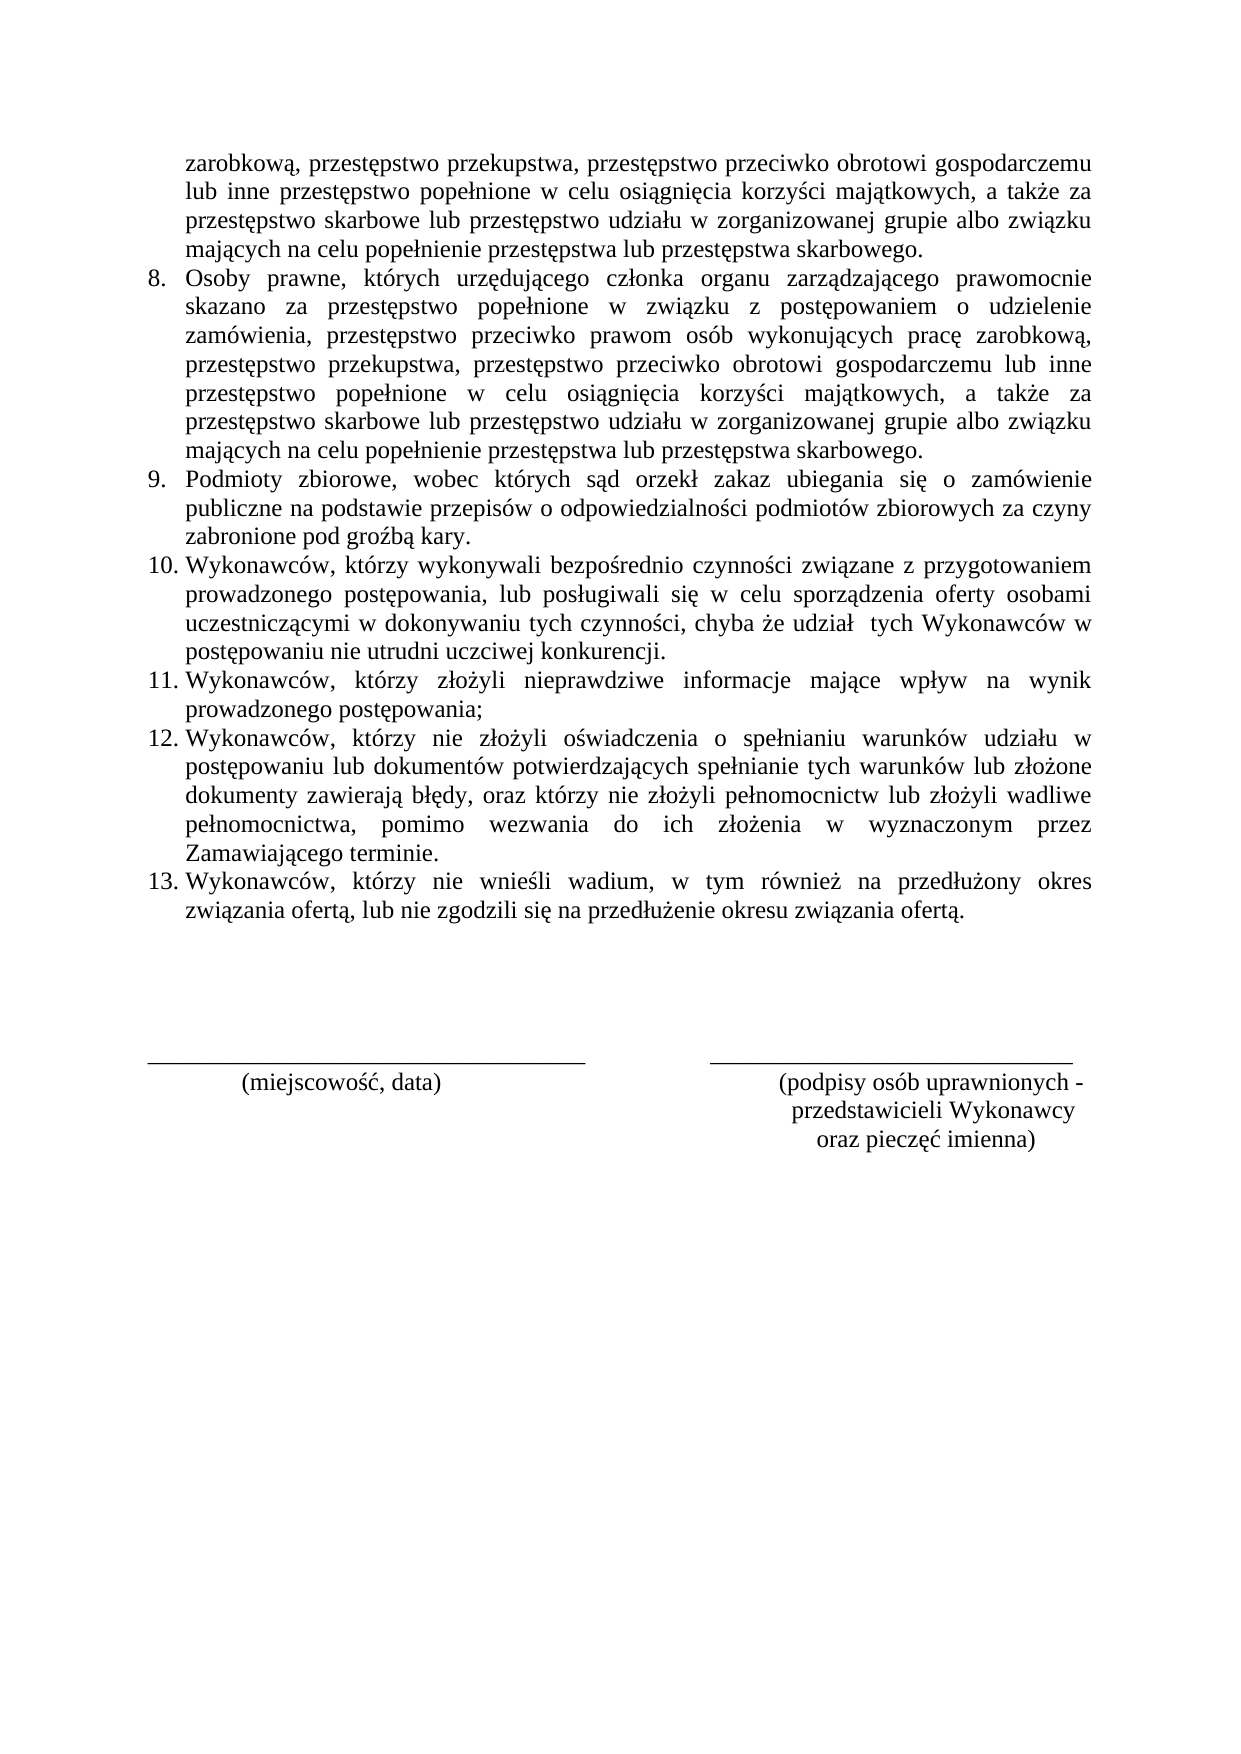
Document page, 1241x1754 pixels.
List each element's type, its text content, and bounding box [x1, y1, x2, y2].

list Wykonawców, którzy nie wnieśli wadium, w tym również na przedłużony okres związania ofertą, lub nie zgodzili się na przedłużenie okresu związania ofertą. [148, 866, 1093, 924]
text ___________________________________ _____________________________ [148, 1010, 1093, 1067]
list Wykonawców, którzy wykonywali bezpośrednio czynności związane z przygotowaniem prowadzonego postępowania, lub posługiwali się w celu sporządzenia oferty osobami uczestniczącymi w dokonywaniu tych czynności, chyba że udział tych Wykonawców w postępowaniu nie utrudni uczciwej konkurencji. [148, 550, 1093, 665]
text (miejscowość, data) (podpisy osób uprawnionych - przedstawicieli Wykonawcy [148, 1067, 1093, 1124]
list Wykonawców, którzy złożyli nieprawdziwe informacje mające wpływ na wynik prowadzonego postępowania; [148, 665, 1093, 723]
list Wykonawców, którzy nie złożyli oświadczenia o spełnianiu warunków udziału w postępowaniu lub dokumentów potwierdzających spełnianie tych warunków lub złożone dokumenty zawierają błędy, oraz którzy nie złożyli pełnomocnictw lub złożyli wadliwe pełnomocnictwa, pomimo wezwania do ich złożenia w wyznaczonym przez Zamawiającego terminie. [148, 723, 1093, 866]
list Osoby prawne, których urzędującego członka organu zarządzającego prawomocnie skazano za przestępstwo popełnione w związku z postępowaniem o udzielenie zamówienia, przestępstwo przeciwko prawom osób wykonujących pracę zarobkową, przestępstwo przekupstwa, przestępstwo przeciwko obrotowi gospodarczemu lub inne przestępstwo popełnione w celu osiągnięcia korzyści majątkowych, a także za przestępstwo skarbowe lub przestępstwo udziału w zorganizowanej grupie albo związku mających na celu popełnienie przestępstwa lub przestępstwa skarbowego. [148, 263, 1093, 464]
text oraz pieczęć imienna) [148, 1124, 1093, 1153]
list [148, 148, 1093, 263]
list Podmioty zbiorowe, wobec których sąd orzekł zakaz ubiegania się o zamówienie publiczne na podstawie przepisów o odpowiedzialności podmiotów zbiorowych za czyny zabronione pod groźbą kary. [148, 464, 1093, 550]
